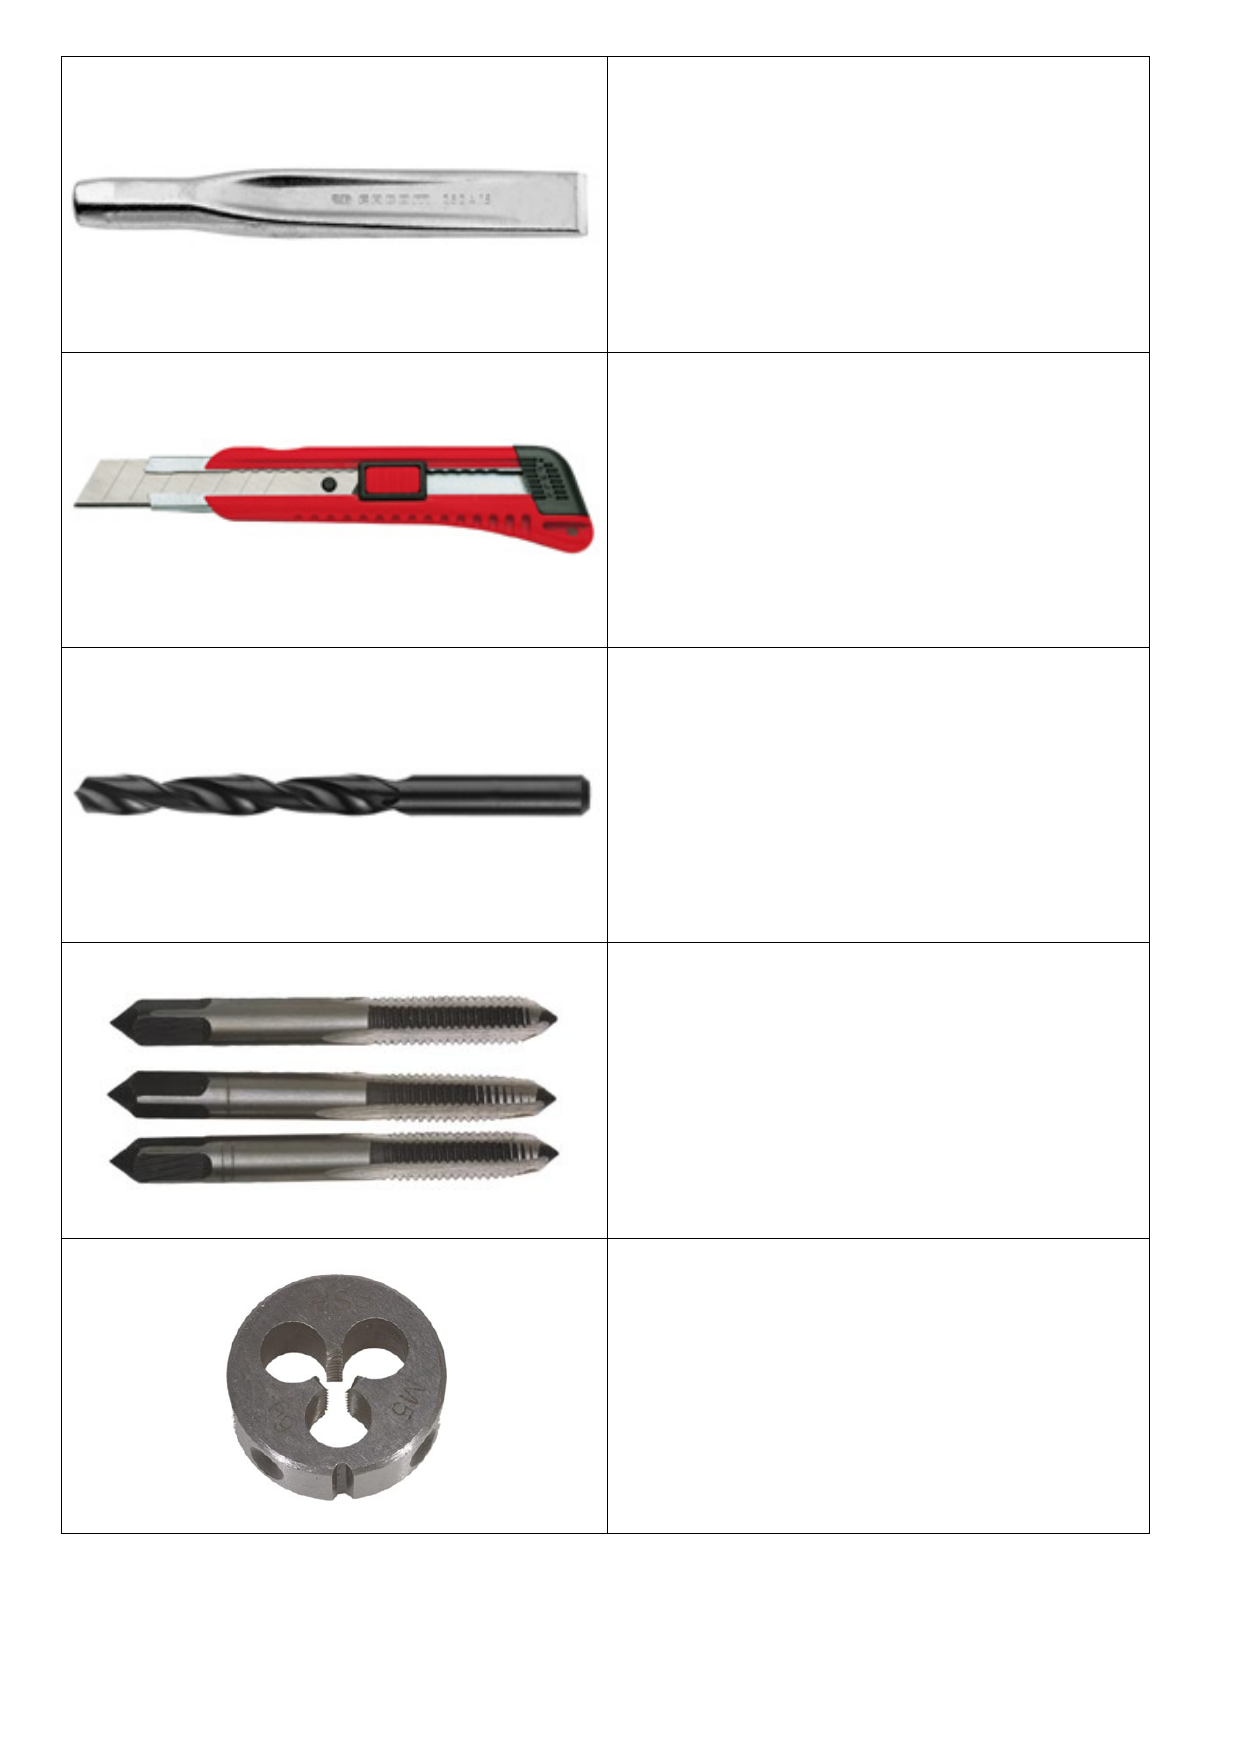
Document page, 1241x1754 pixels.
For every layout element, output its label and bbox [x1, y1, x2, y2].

picture [100, 991, 569, 1190]
picture [68, 767, 601, 822]
table_cell [62, 353, 607, 647]
picture [68, 438, 601, 562]
table_cell [608, 943, 1149, 1237]
picture [211, 1255, 458, 1516]
table_cell [62, 1239, 607, 1533]
table_cell [608, 1239, 1149, 1533]
table_cell [62, 943, 607, 1237]
table_cell [62, 57, 607, 352]
picture [68, 163, 601, 245]
table_cell [62, 648, 607, 942]
table_cell [608, 353, 1149, 647]
table_cell [608, 648, 1149, 942]
table_cell [608, 57, 1149, 352]
